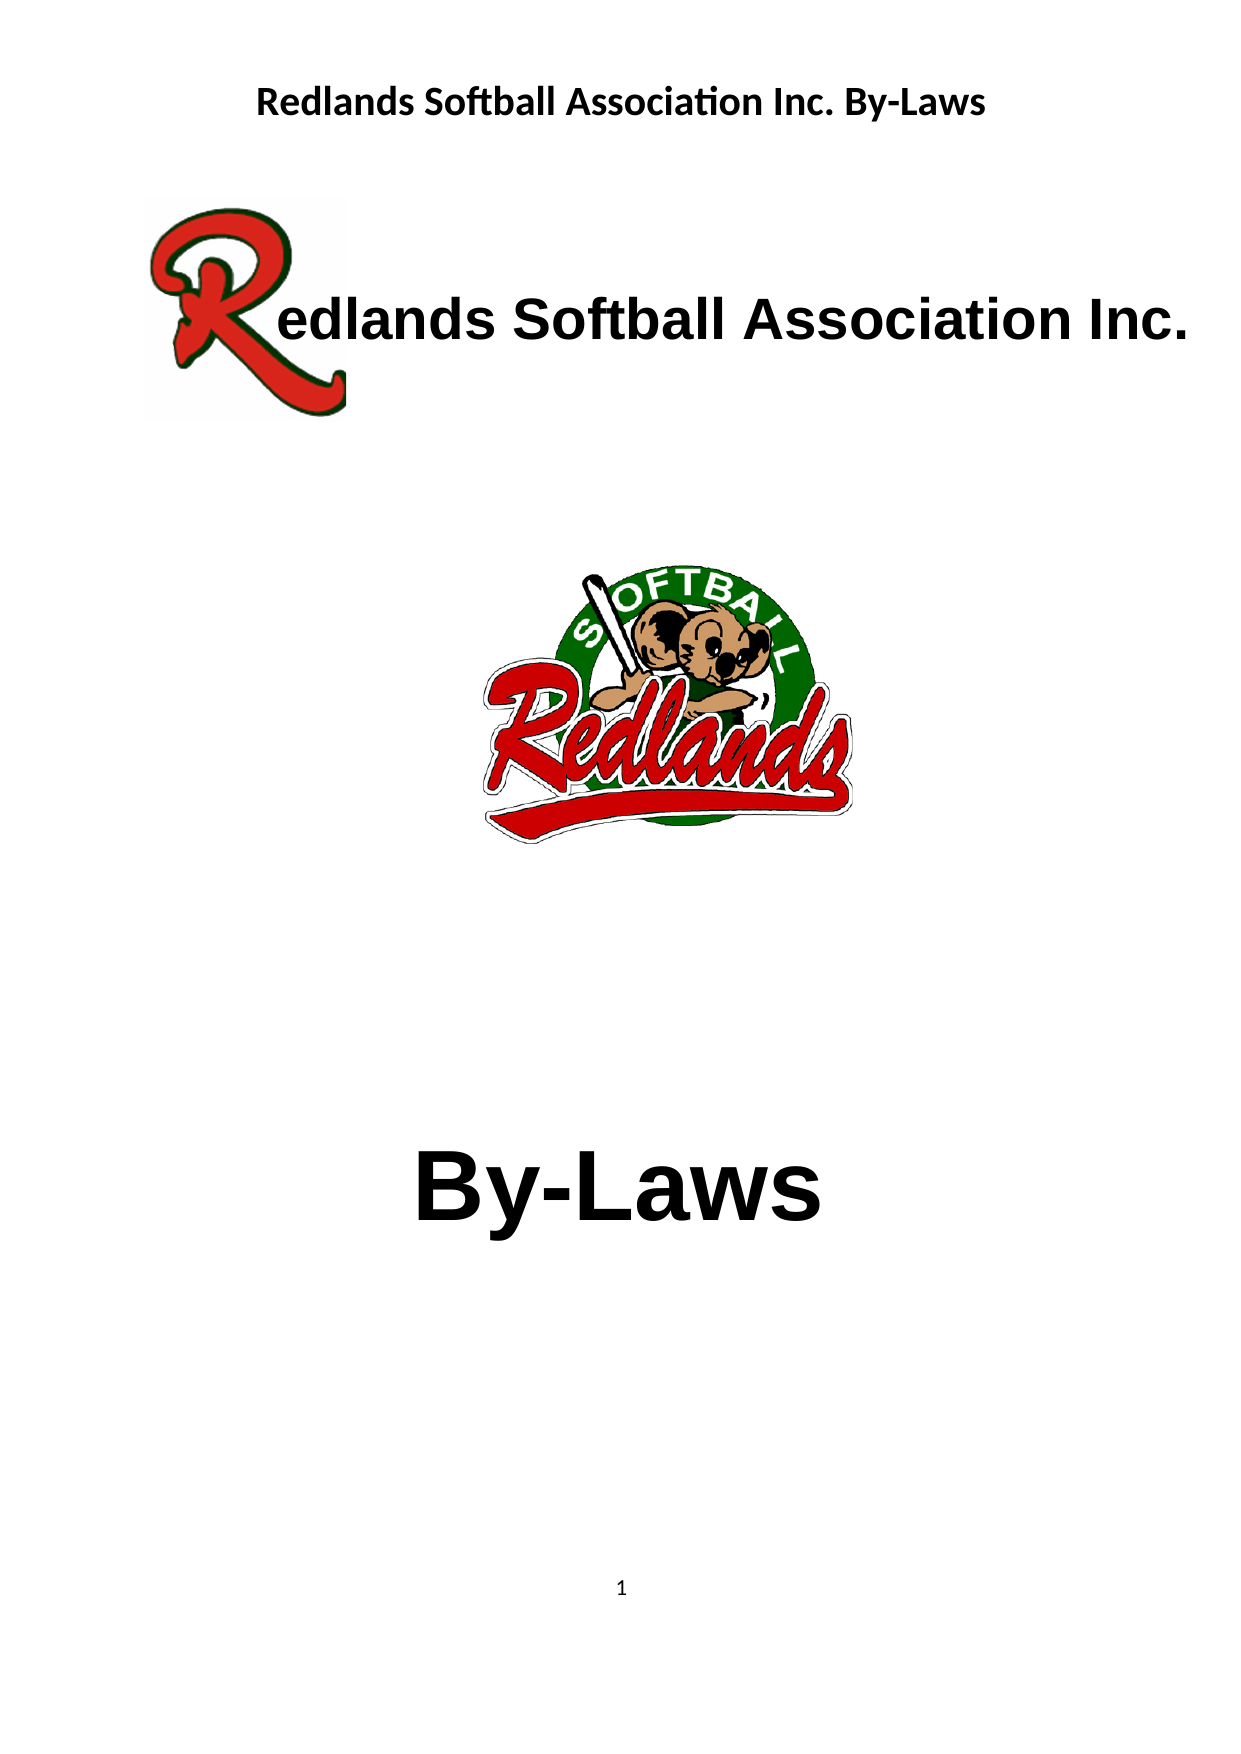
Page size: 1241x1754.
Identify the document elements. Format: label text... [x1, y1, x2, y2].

picture [462, 550, 853, 854]
title By-Laws [119, 1127, 1118, 1242]
